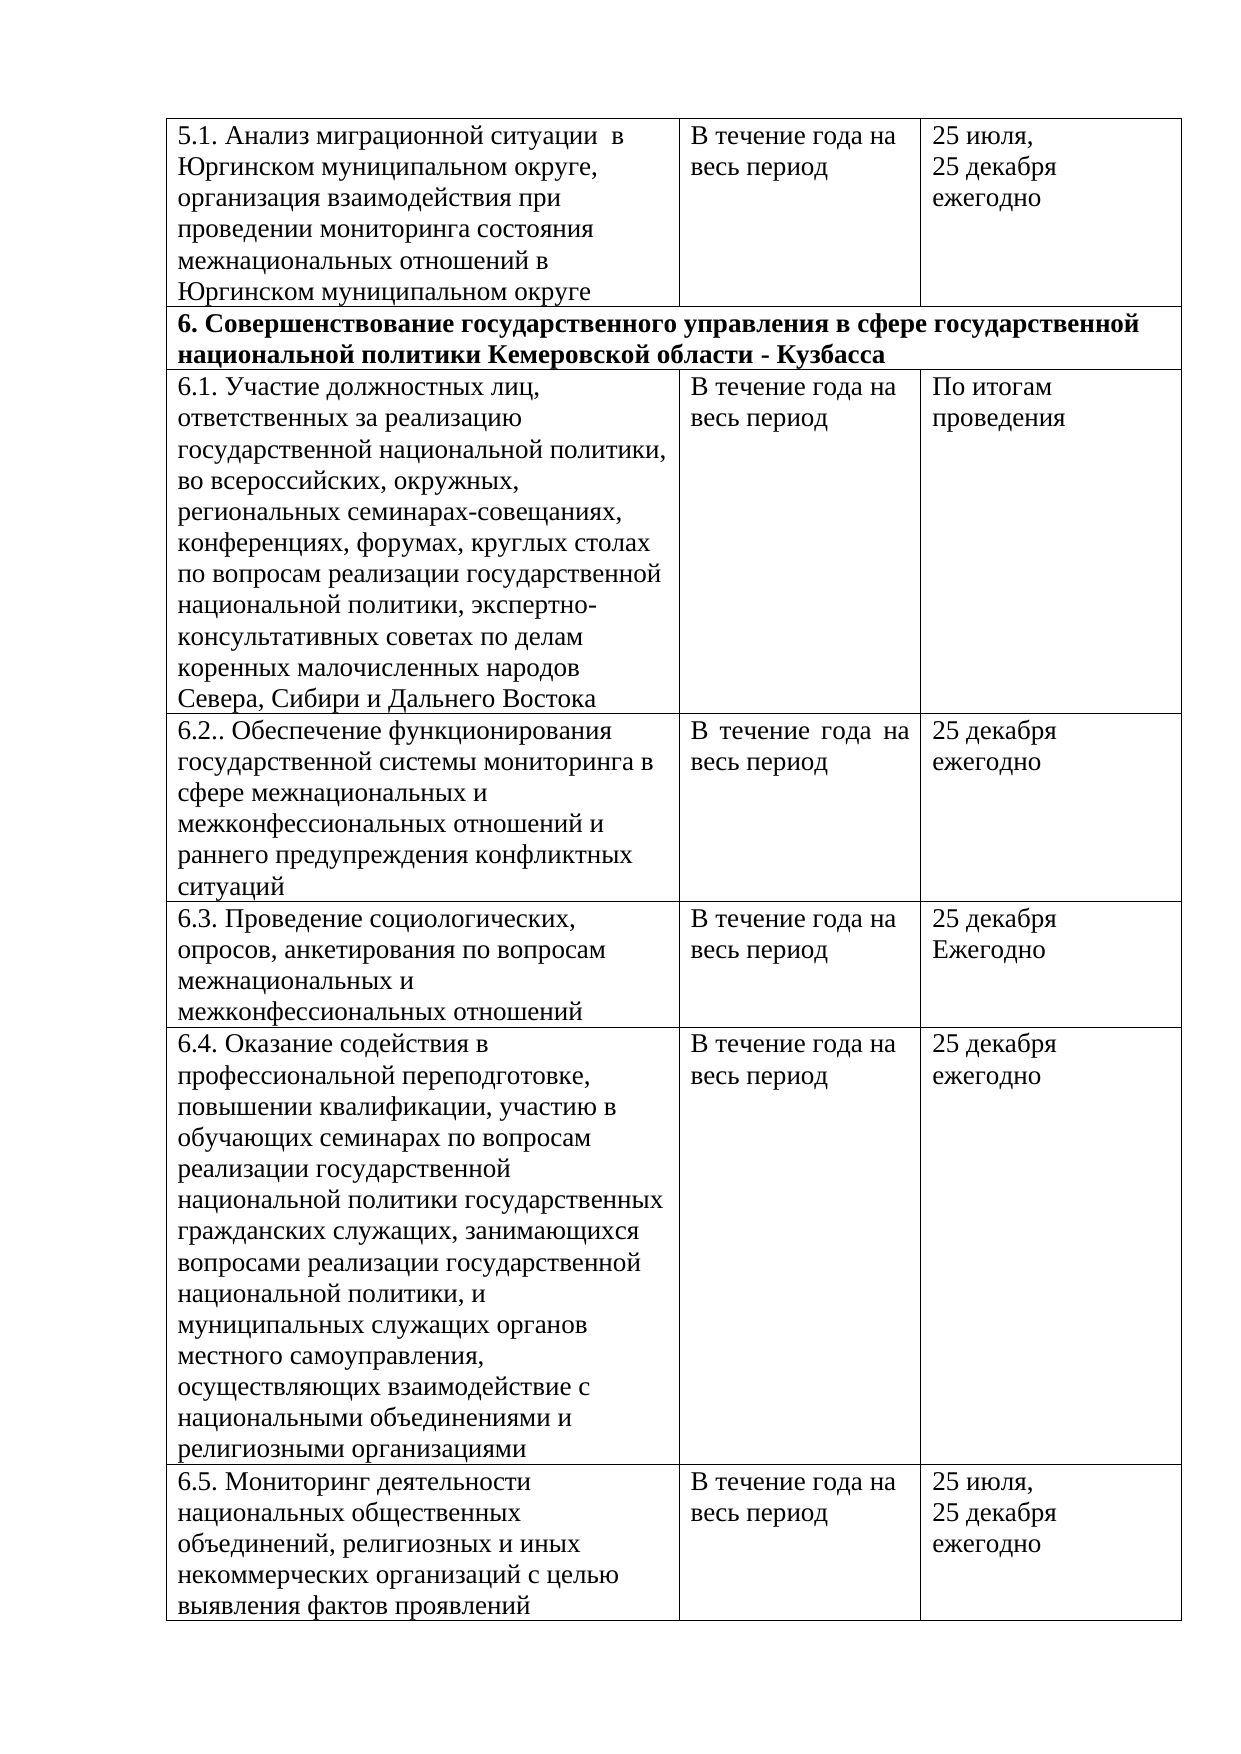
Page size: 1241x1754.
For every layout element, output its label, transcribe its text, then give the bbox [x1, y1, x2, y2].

table_cell 25 декабря ежегодно [921, 1028, 1181, 1464]
table_cell В течение года на весь период [680, 902, 920, 1027]
table_cell 6. Совершенствование государственного управления в сфере государственной национальной политики Кемеровской области - Кузбасса [167, 307, 1181, 369]
table_cell В течение года на весь период [680, 1028, 920, 1464]
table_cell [680, 1465, 920, 1620]
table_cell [167, 1465, 679, 1620]
table_cell 25 июля, 25 декабря ежегодно [921, 119, 1181, 306]
table_cell По итогам проведения [921, 370, 1181, 713]
table_cell В течение года на весь период [680, 119, 920, 306]
table_cell В течение года на весь период [680, 714, 920, 901]
table_cell 25 декабря Ежегодно [921, 902, 1181, 1027]
table_cell В течение года на весь период [680, 370, 920, 713]
table_cell 6.2.. Обеспечение функционирования государственной системы мониторинга в сфере межнациональных и межконфессиональных отношений и раннего предупреждения конфликтных ситуаций [167, 714, 679, 901]
table_cell 25 декабря ежегодно [921, 714, 1181, 901]
table_cell 6.3. Проведение социологических, опросов, анкетирования по вопросам межнациональных и межконфессиональных отношений [167, 902, 679, 1027]
table_cell 6.4. Оказание содействия в профессиональной переподготовке, повышении квалификации, участию в обучающих семинарах по вопросам реализации государственной национальной политики государственных гражданских служащих, занимающихся вопросами реализации государственной национальной политики, и муниципальных служащих органов местного самоуправления, осуществляющих взаимодействие с национальными объединениями и религиозными организациями [167, 1028, 679, 1464]
table_cell 5.1. Анализ миграционной ситуации в Юргинском муниципальном округе, организация взаимодействия при проведении мониторинга состояния межнациональных отношений в Юргинском муниципальном округе [167, 119, 679, 306]
table_cell 6.1. Участие должностных лиц, ответственных за реализацию государственной национальной политики, во всероссийских, окружных, региональных семинарах-совещаниях, конференциях, форумах, круглых столах по вопросам реализации государственной национальной политики, экспертно-консультативных советах по делам коренных малочисленных народов Севера, Сибири и Дальнего Востока [167, 370, 679, 713]
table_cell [921, 1465, 1181, 1620]
